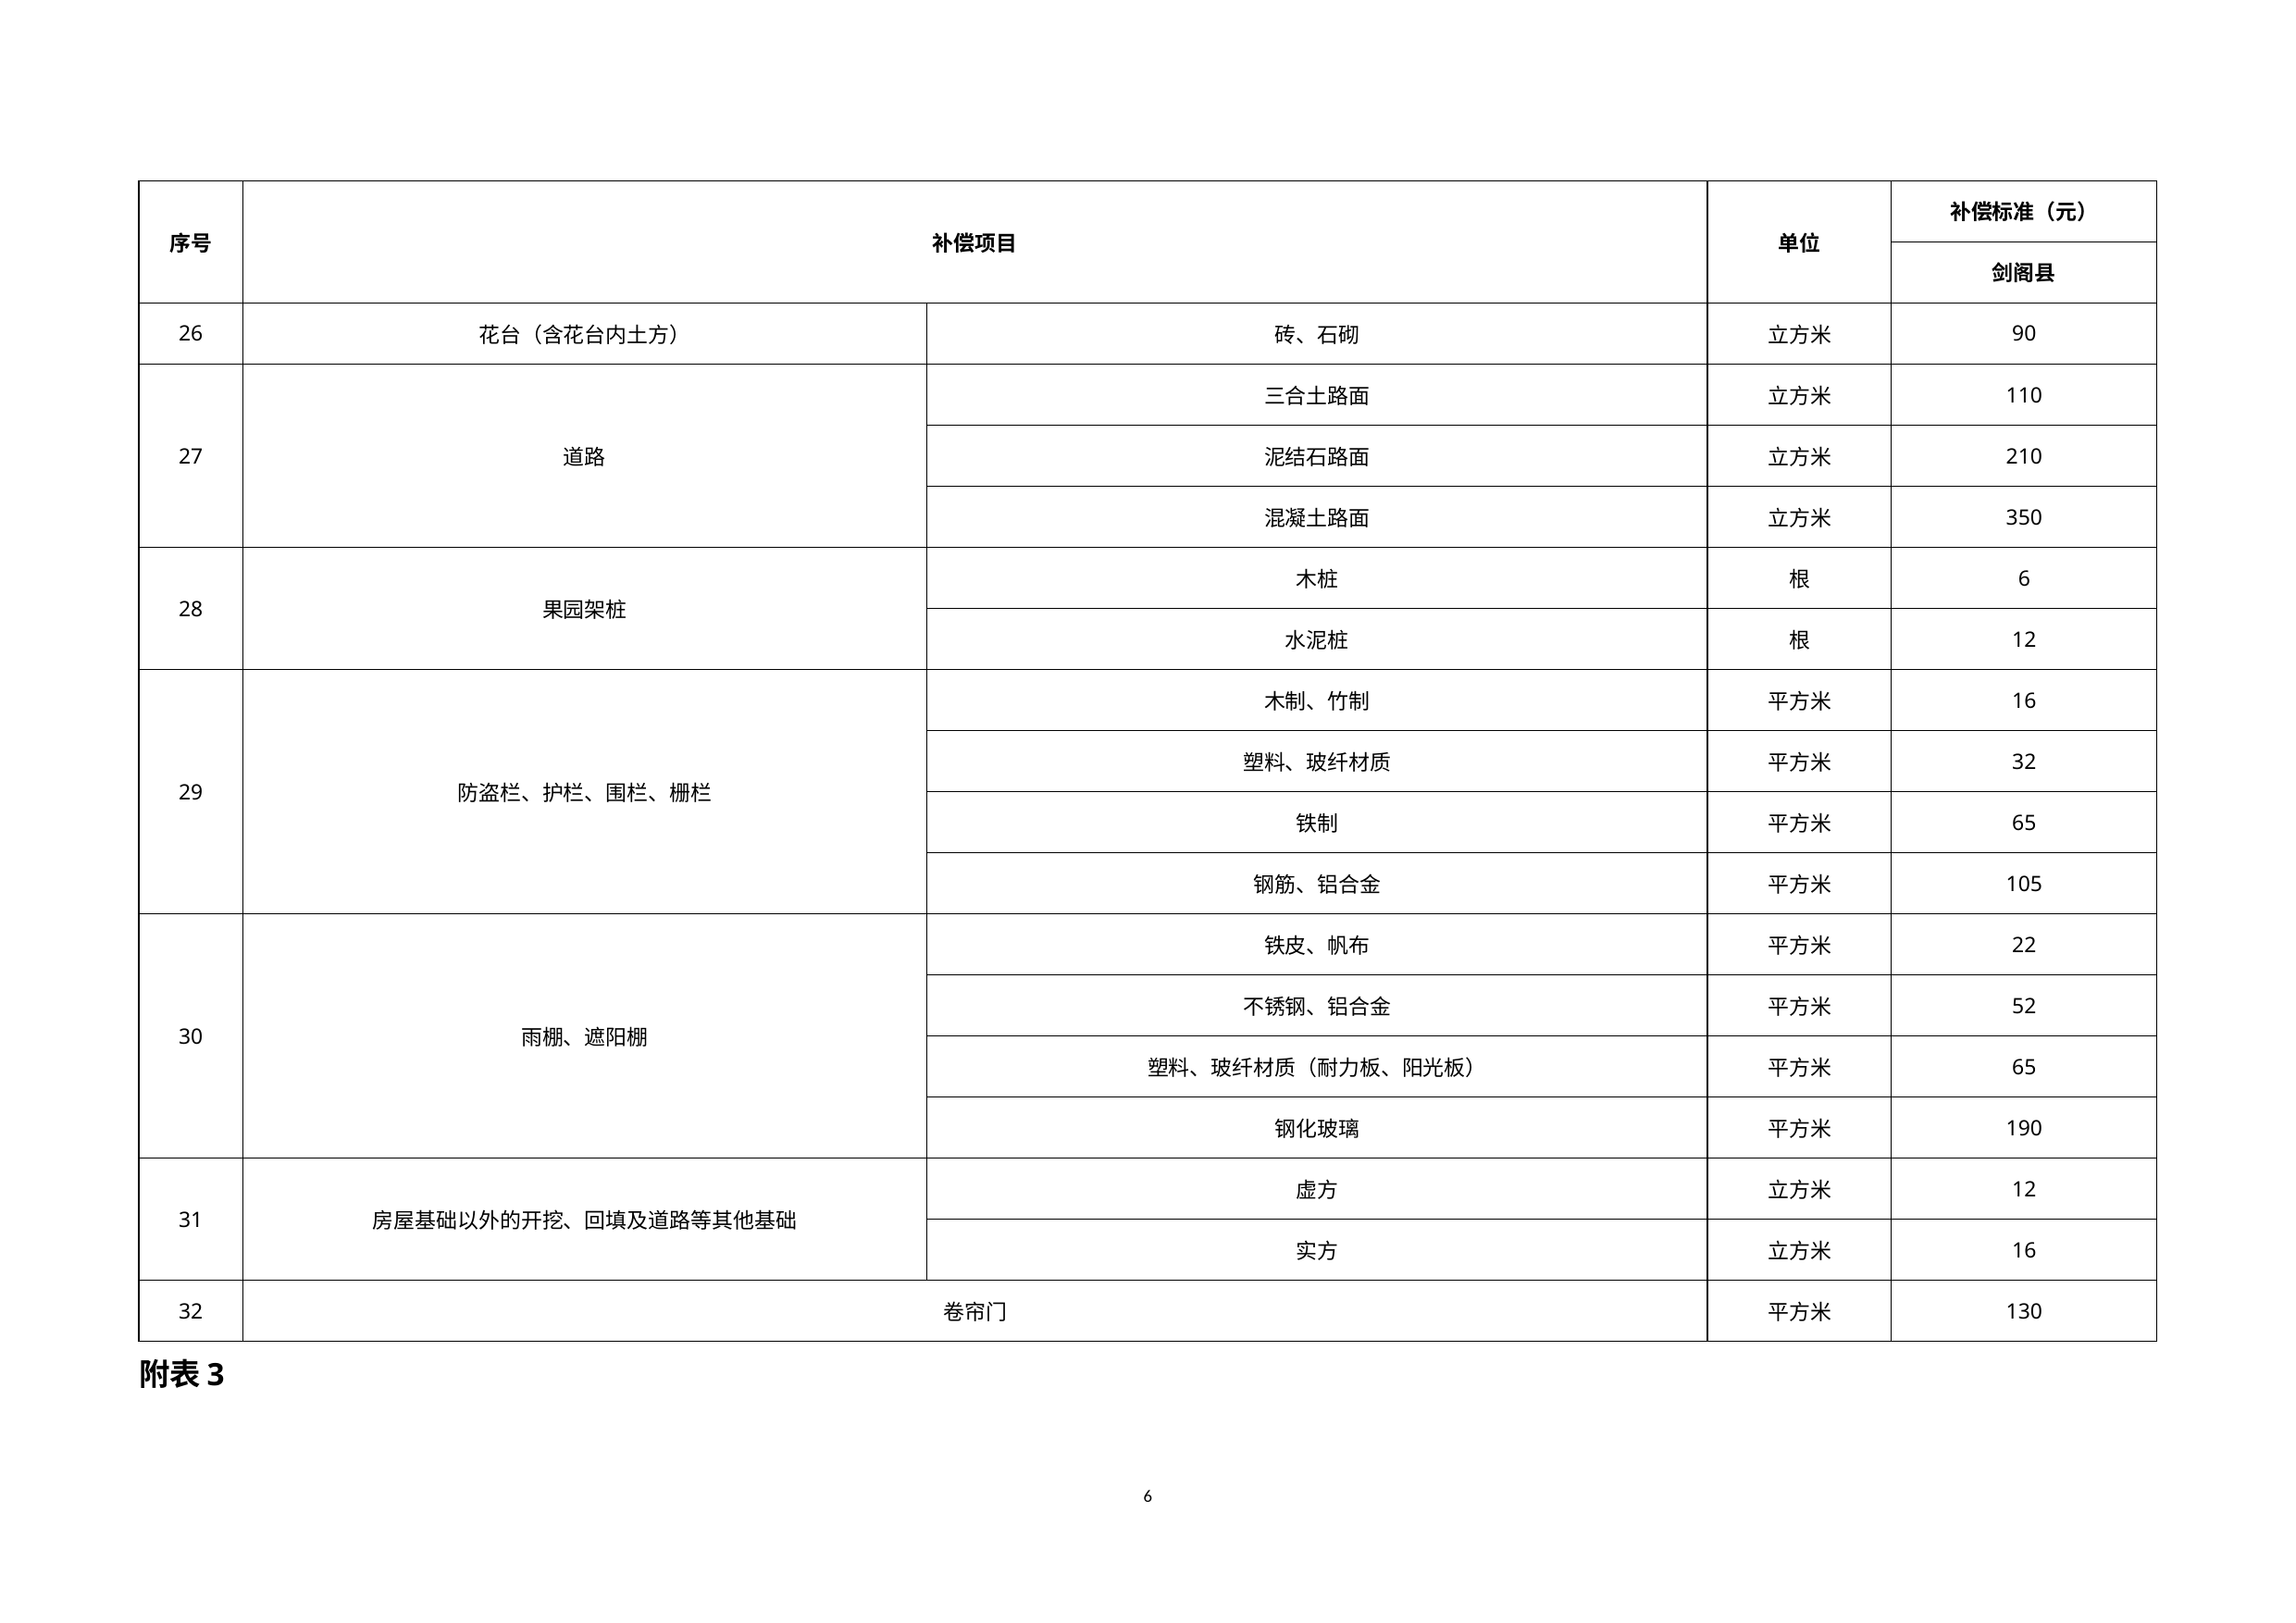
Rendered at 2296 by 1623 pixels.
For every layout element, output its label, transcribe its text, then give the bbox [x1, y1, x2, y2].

table_cell 26 [140, 304, 242, 364]
table_cell 平方米 [1708, 731, 1891, 791]
table_cell 三合土路面 [927, 365, 1706, 425]
table_cell 混凝土路面 [927, 487, 1706, 547]
table_cell 泥结石路面 [927, 426, 1706, 486]
table_cell 29 [140, 670, 242, 913]
table_cell 砖、石砌 [927, 304, 1706, 364]
table_cell 210 [1892, 426, 2156, 486]
table_cell 立方米 [1708, 426, 1891, 486]
table_cell 平方米 [1708, 975, 1891, 1035]
table_cell 铁皮、帆布 [927, 914, 1706, 974]
table_header 单位 [1708, 181, 1891, 303]
table_cell 65 [1892, 1036, 2156, 1096]
table_cell 立方米 [1708, 487, 1891, 547]
table_cell 16 [1892, 1220, 2156, 1280]
table_cell 水泥桩 [927, 609, 1706, 669]
table_cell 平方米 [1708, 1097, 1891, 1158]
table_cell 塑料、玻纤材质（耐力板、阳光板） [927, 1036, 1706, 1096]
table_cell 22 [1892, 914, 2156, 974]
table_header 序号 [140, 181, 242, 303]
table_cell 32 [1892, 731, 2156, 791]
table_cell 190 [1892, 1097, 2156, 1158]
table_cell 根 [1708, 548, 1891, 608]
table_cell 130 [1892, 1281, 2156, 1341]
table_cell 房屋基础以外的开挖、回填及道路等其他基础 [243, 1158, 926, 1280]
table_cell 根 [1708, 609, 1891, 669]
table_cell 平方米 [1708, 914, 1891, 974]
table_cell 果园架桩 [243, 548, 926, 669]
table_cell 28 [140, 548, 242, 669]
table_cell 平方米 [1708, 1036, 1891, 1096]
table_cell 木制、竹制 [927, 670, 1706, 730]
table_cell 31 [140, 1158, 242, 1280]
table_cell 105 [1892, 853, 2156, 913]
table_cell 木桩 [927, 548, 1706, 608]
table_cell 花台（含花台内土方） [243, 304, 926, 364]
table_cell 钢筋、铝合金 [927, 853, 1706, 913]
table_cell 平方米 [1708, 792, 1891, 852]
table_cell 52 [1892, 975, 2156, 1035]
table_cell 实方 [927, 1220, 1706, 1280]
table_cell 塑料、玻纤材质 [927, 731, 1706, 791]
table_cell 雨棚、遮阳棚 [243, 914, 926, 1158]
table_cell 立方米 [1708, 365, 1891, 425]
table_cell 平方米 [1708, 853, 1891, 913]
table_cell 剑阁县 [1892, 242, 2156, 303]
table_cell 立方米 [1708, 1220, 1891, 1280]
table_header 补偿项目 [243, 181, 1706, 303]
table_cell 90 [1892, 304, 2156, 364]
table_header 补偿标准（元） [1892, 181, 2156, 242]
table_cell 30 [140, 914, 242, 1158]
table_cell 6 [1892, 548, 2156, 608]
table_cell 立方米 [1708, 1158, 1891, 1219]
table_cell 12 [1892, 609, 2156, 669]
table_cell 16 [1892, 670, 2156, 730]
table_cell 虚方 [927, 1158, 1706, 1219]
table_cell 铁制 [927, 792, 1706, 852]
table_cell 钢化玻璃 [927, 1097, 1706, 1158]
text 附表3 [139, 1342, 2156, 1402]
table_cell 平方米 [1708, 1281, 1891, 1341]
table_cell 12 [1892, 1158, 2156, 1219]
table_cell 卷帘门 [243, 1281, 1706, 1341]
table_cell 27 [140, 365, 242, 547]
table_cell 32 [140, 1281, 242, 1341]
table_cell 平方米 [1708, 670, 1891, 730]
table_cell 立方米 [1708, 304, 1891, 364]
table_cell 道路 [243, 365, 926, 547]
table_cell 110 [1892, 365, 2156, 425]
table_cell 防盗栏、护栏、围栏、栅栏 [243, 670, 926, 913]
table_cell 350 [1892, 487, 2156, 547]
table_cell 不锈钢、铝合金 [927, 975, 1706, 1035]
table_cell 65 [1892, 792, 2156, 852]
